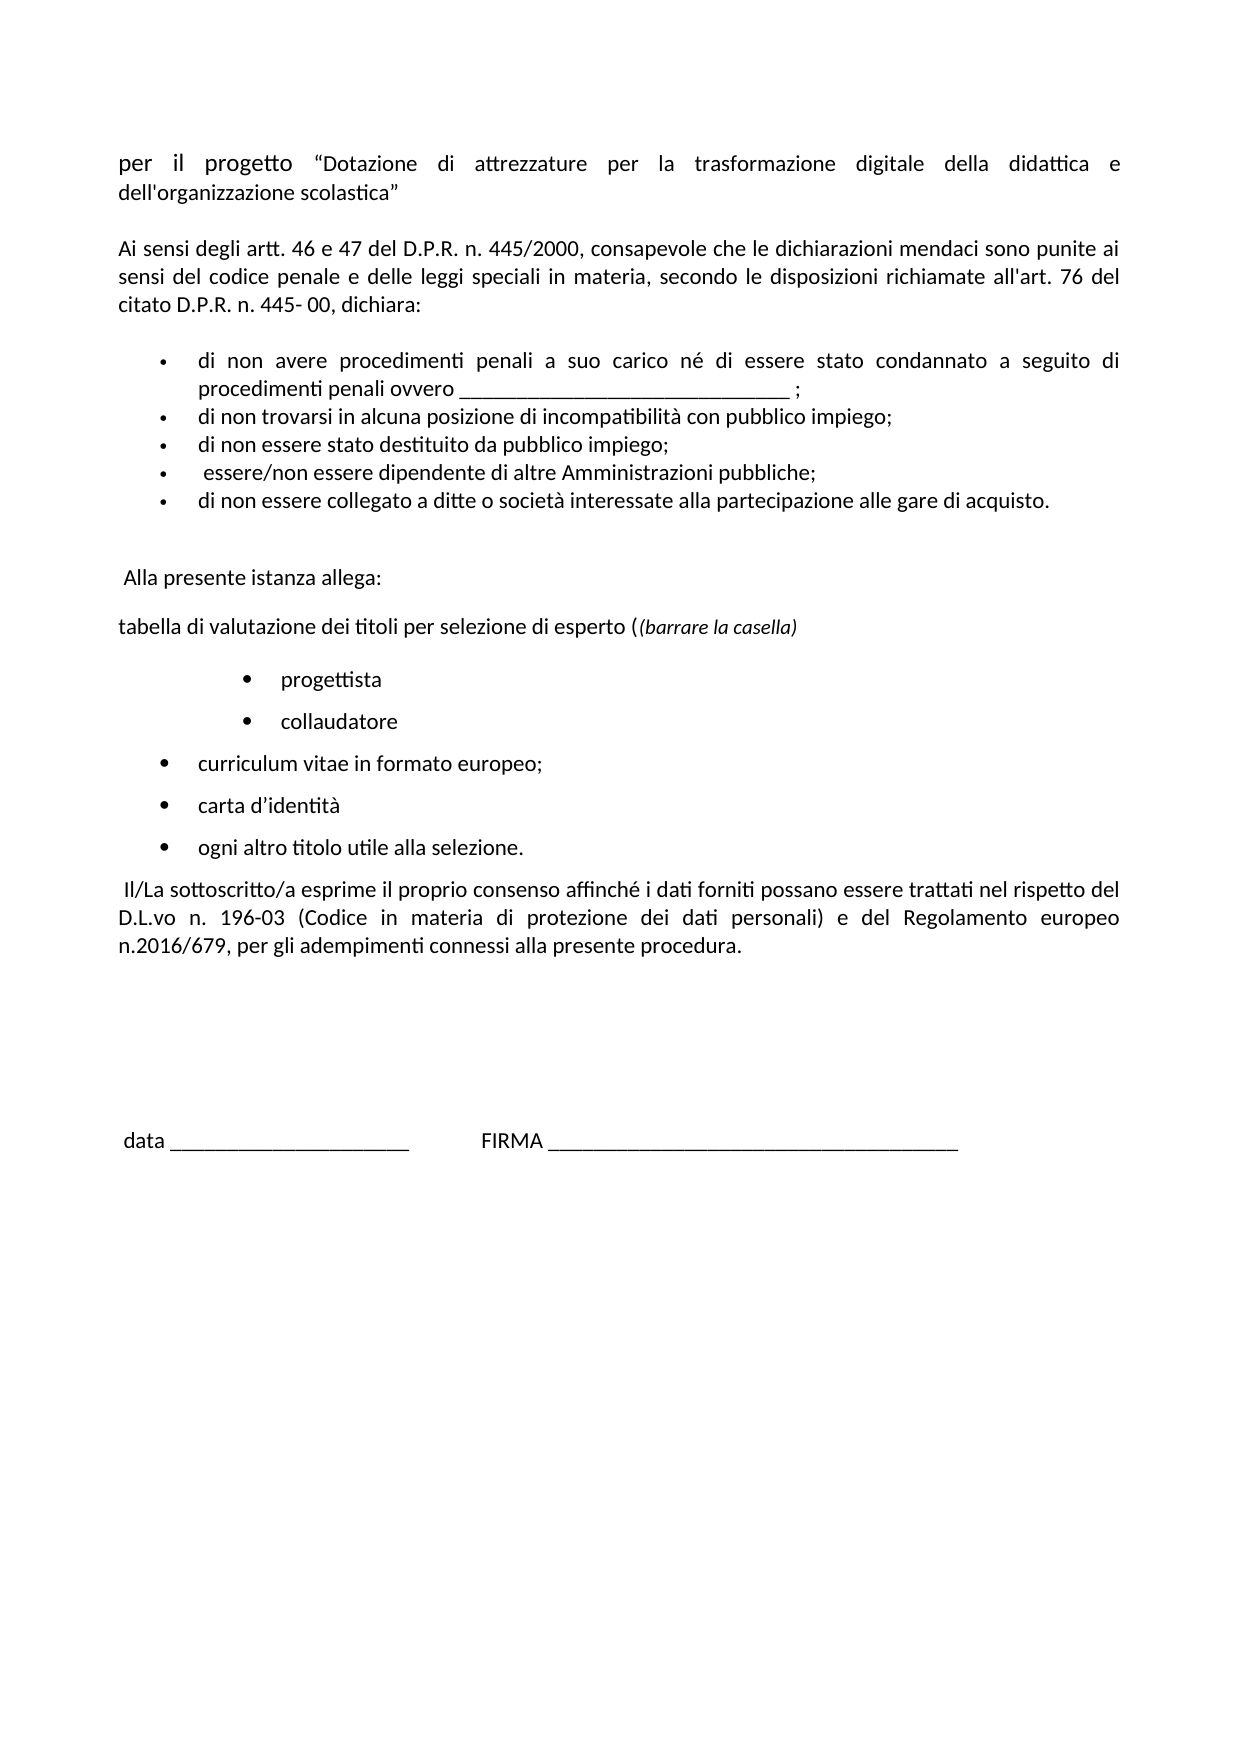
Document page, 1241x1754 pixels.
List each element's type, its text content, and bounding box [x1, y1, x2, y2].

list ogni altro titolo utile alla selezione. [160, 833, 1122, 861]
list progettista [243, 665, 1122, 693]
list di non essere collegato a ditte o società interessate alla partecipazione alle gare di acquisto. [160, 486, 1122, 514]
list collaudatore [243, 707, 1122, 735]
list di non avere procedimenti penali a suo carico né di essere stato condannato a seguito di procedimenti penali ovvero _____________________________ ; [160, 346, 1122, 402]
list di non trovarsi in alcuna posizione di incompatibilità con pubblico impiego; [160, 402, 1122, 430]
text data _____________________ FIRMA ____________________________________ [118, 1126, 1122, 1154]
text Alla presente istanza allega: [118, 563, 1122, 591]
text Ai sensi degli artt. 46 e 47 del D.P.R. n. 445/2000, consapevole che le dichiarazioni mendaci sono punite ai sensi del codice penale e delle leggi speciali in materia, secondo le disposizioni richiamate all'art. 76 del citato D.P.R. n. 445- 00, dichiara: [118, 234, 1122, 318]
list essere/non essere dipendente di altre Amministrazioni pubbliche; [160, 458, 1122, 486]
text Il/La sottoscritto/a esprime il proprio consenso affinché i dati forniti possano essere trattati nel rispetto del D.L.vo n. 196-03 (Codice in materia di protezione dei dati personali) e del Regolamento europeo n.2016/679, per gli adempimenti connessi alla presente procedura. [118, 875, 1122, 959]
list di non essere stato destituito da pubblico impiego; [160, 430, 1122, 458]
text tabella di valutazione dei titoli per selezione di esperto ((barrare la casella) [118, 612, 1122, 640]
list curriculum vitae in formato europeo; [160, 749, 1122, 777]
list carta d’identità [160, 791, 1122, 819]
text per il progetto “Dotazione di attrezzature per la trasformazione digitale della didattica e dell'organizzazione scolastica” [118, 148, 1122, 206]
